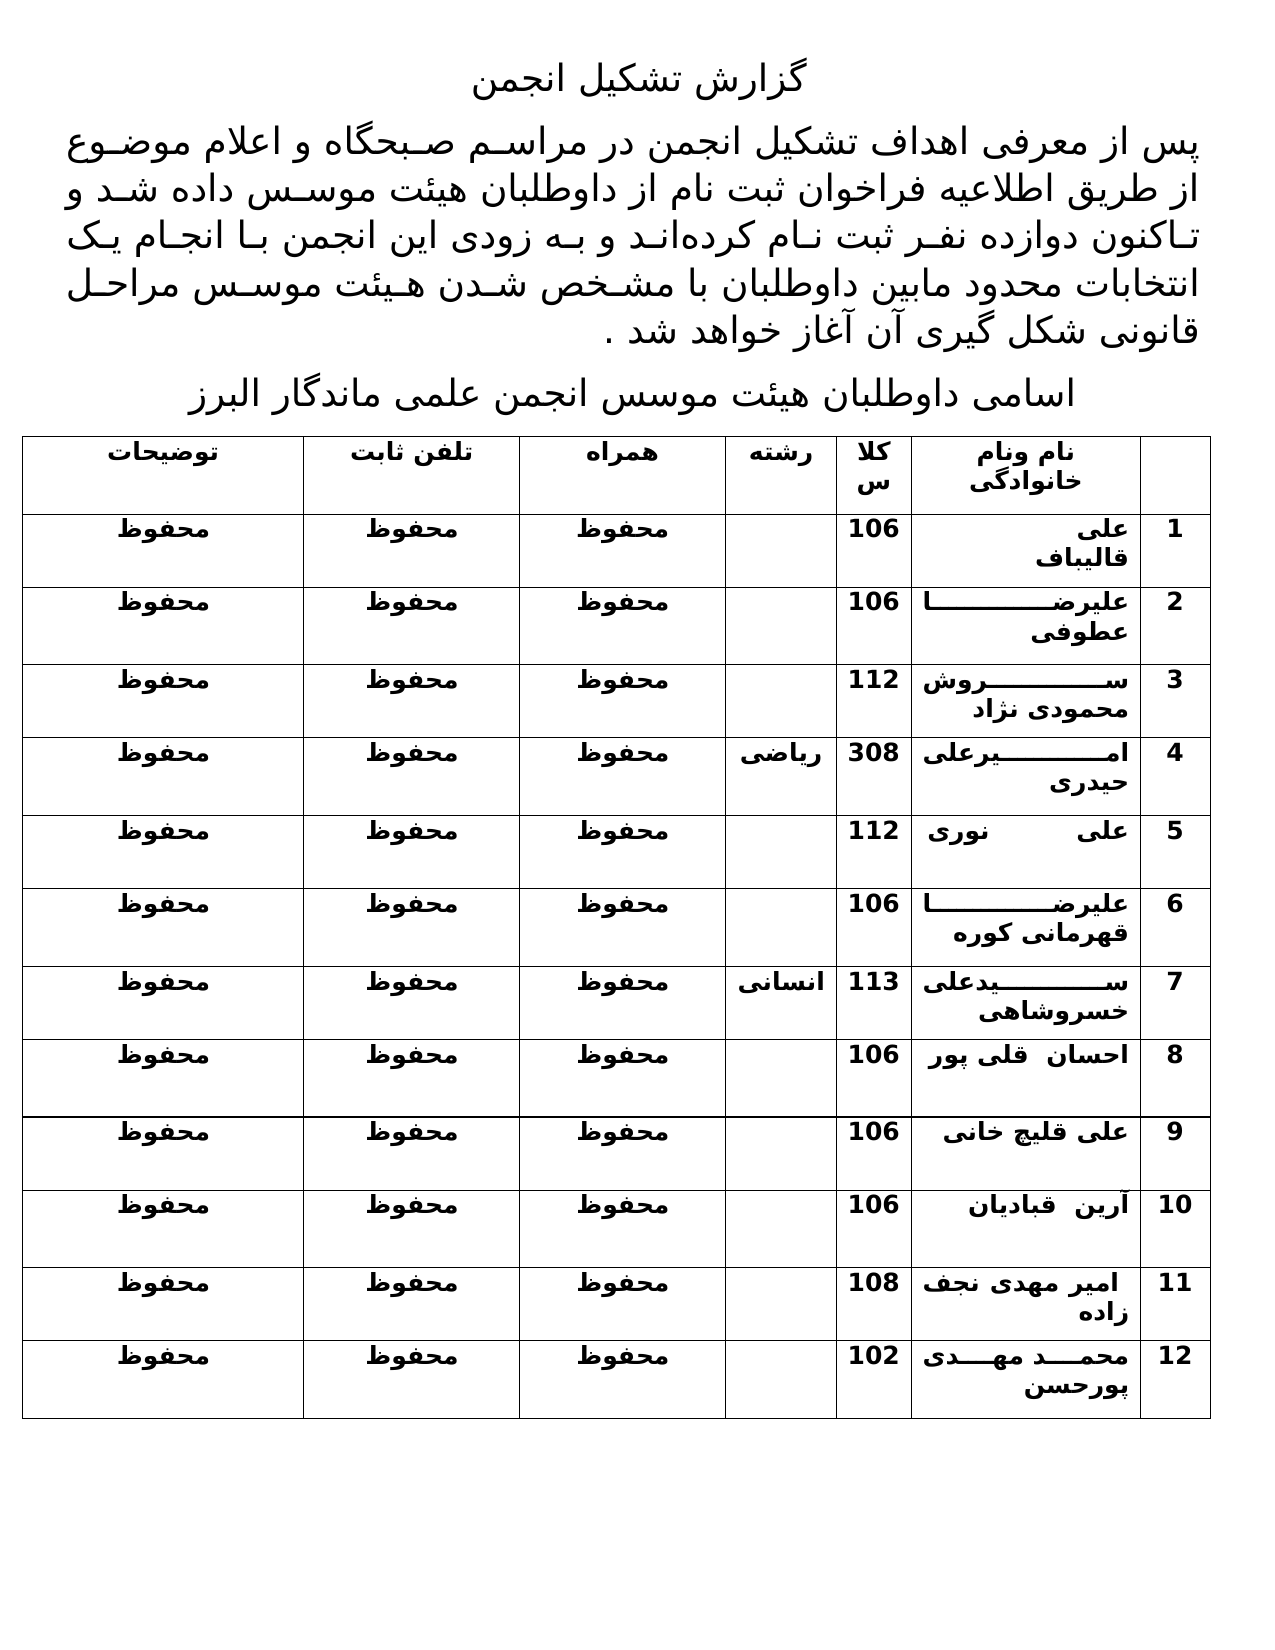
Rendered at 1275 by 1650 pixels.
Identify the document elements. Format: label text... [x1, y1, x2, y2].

table_cell 7 [1141, 967, 1210, 1039]
table_cell محفوظ [520, 889, 725, 966]
table_cell آرین قبادیان [912, 1191, 1140, 1267]
table_cell انسانی [726, 967, 836, 1039]
table_cell محفوظ [520, 1341, 725, 1418]
table_cell ریاضی [726, 738, 836, 815]
table_header تلفن ثابت [304, 437, 519, 513]
text اسامی داوطلبان هیئت موسس انجمن علمی ماندگار البرز [66, 372, 1200, 416]
table_cell 113 [837, 967, 911, 1039]
table_cell [726, 515, 836, 587]
table_cell محفوظ [23, 816, 303, 888]
table_cell 112 [837, 816, 911, 888]
table_cell محفوظ [23, 889, 303, 966]
table_cell محفوظ [304, 515, 519, 587]
table_cell [726, 1191, 836, 1267]
text گزارش تشکیل انجمن [66, 56, 1200, 100]
table_cell محفوظ [23, 1341, 303, 1418]
table_cell 106 [837, 515, 911, 587]
table_cell محفوظ [304, 1341, 519, 1418]
table_cell محفوظ [304, 1191, 519, 1267]
table_cell 102 [837, 1341, 911, 1418]
table_cell 106 [837, 588, 911, 664]
table_cell محفوظ [304, 665, 519, 737]
table_header کلاس [837, 437, 911, 513]
table_cell علیرضا عطوفی [912, 588, 1140, 664]
table_header همراه [520, 437, 725, 513]
table_cell محفوظ [520, 1118, 725, 1189]
table_cell محفوظ [23, 515, 303, 587]
table_cell [726, 1268, 836, 1340]
table_cell محفوظ [520, 816, 725, 888]
table_cell محفوظ [304, 1040, 519, 1116]
table_cell [726, 1040, 836, 1116]
table_cell محفوظ [520, 1191, 725, 1267]
table_cell محفوظ [23, 1191, 303, 1267]
table_cell محفوظ [520, 1268, 725, 1340]
table_cell علی قالیباف [912, 515, 1140, 587]
table_cell محفوظ [520, 515, 725, 587]
table_cell 8 [1141, 1040, 1210, 1116]
table_cell [726, 1341, 836, 1418]
table_cell 3 [1141, 665, 1210, 737]
table_cell 12 [1141, 1341, 1210, 1418]
table_cell علی قلیچ خانی [912, 1118, 1140, 1189]
table_cell محفوظ [304, 967, 519, 1039]
table_cell [726, 816, 836, 888]
table_cell سروش محمودی نژاد [912, 665, 1140, 737]
table_cell علیرضا قهرمانی کوره [912, 889, 1140, 966]
table_cell محفوظ [304, 1268, 519, 1340]
table_cell [726, 665, 836, 737]
table_cell 10 [1141, 1191, 1210, 1267]
table_cell محفوظ [520, 967, 725, 1039]
table_cell 106 [837, 889, 911, 966]
table_cell 4 [1141, 738, 1210, 815]
table_header توضیحات [23, 437, 303, 513]
table_cell 2 [1141, 588, 1210, 664]
table_cell 11 [1141, 1268, 1210, 1340]
table_cell محفوظ [304, 1118, 519, 1189]
table_cell محفوظ [23, 665, 303, 737]
table_cell 106 [837, 1191, 911, 1267]
table_cell محفوظ [23, 1268, 303, 1340]
table_cell محفوظ [520, 738, 725, 815]
table_cell سیدعلی خسروشاهی [912, 967, 1140, 1039]
table_cell محفوظ [520, 1040, 725, 1116]
table_cell 106 [837, 1040, 911, 1116]
table_cell محفوظ [520, 588, 725, 664]
table_cell محمد مهدی پورحسن [912, 1341, 1140, 1418]
text پس از معرفی اهداف تشکیل انجمن در مراسم صبحگاه و اعلام موضوع از طریق اطلاعیه فراخوان ثبت نام از داوطلبان هیئت موسس داده شد و تاکنون دوازده نفر ثبت نام کرده‌اند و به زودی این انجمن با انجام یک انتخابات محدود مابین داوطلبان با مشخص شدن هیئت موسس مراحل قانونی شکل گیری آن آغاز خواهد شد . [66, 120, 1200, 352]
table_cell محفوظ [23, 967, 303, 1039]
table_header [1141, 437, 1210, 513]
table_cell [726, 889, 836, 966]
table_cell محفوظ [23, 1040, 303, 1116]
table_cell محفوظ [304, 889, 519, 966]
table_cell 1 [1141, 515, 1210, 587]
table_cell علی نوری [912, 816, 1140, 888]
table_cell محفوظ [304, 738, 519, 815]
table_header نام ونام خانوادگی [912, 437, 1140, 513]
table_cell احسان قلی پور [912, 1040, 1140, 1116]
table_cell 106 [837, 1118, 911, 1189]
table_cell محفوظ [304, 588, 519, 664]
table_cell امیرعلی حیدری [912, 738, 1140, 815]
table_cell محفوظ [304, 816, 519, 888]
table_cell [726, 588, 836, 664]
table_cell 5 [1141, 816, 1210, 888]
table_header رشته [726, 437, 836, 513]
table_cell امیر مهدی نجف زاده [912, 1268, 1140, 1340]
table_cell محفوظ [23, 1118, 303, 1189]
table_cell 112 [837, 665, 911, 737]
table_cell 6 [1141, 889, 1210, 966]
table_cell محفوظ [23, 738, 303, 815]
table_cell محفوظ [520, 665, 725, 737]
table_cell [726, 1118, 836, 1189]
table_cell 108 [837, 1268, 911, 1340]
table_cell محفوظ [23, 588, 303, 664]
table_cell 9 [1141, 1118, 1210, 1189]
table_cell 308 [837, 738, 911, 815]
